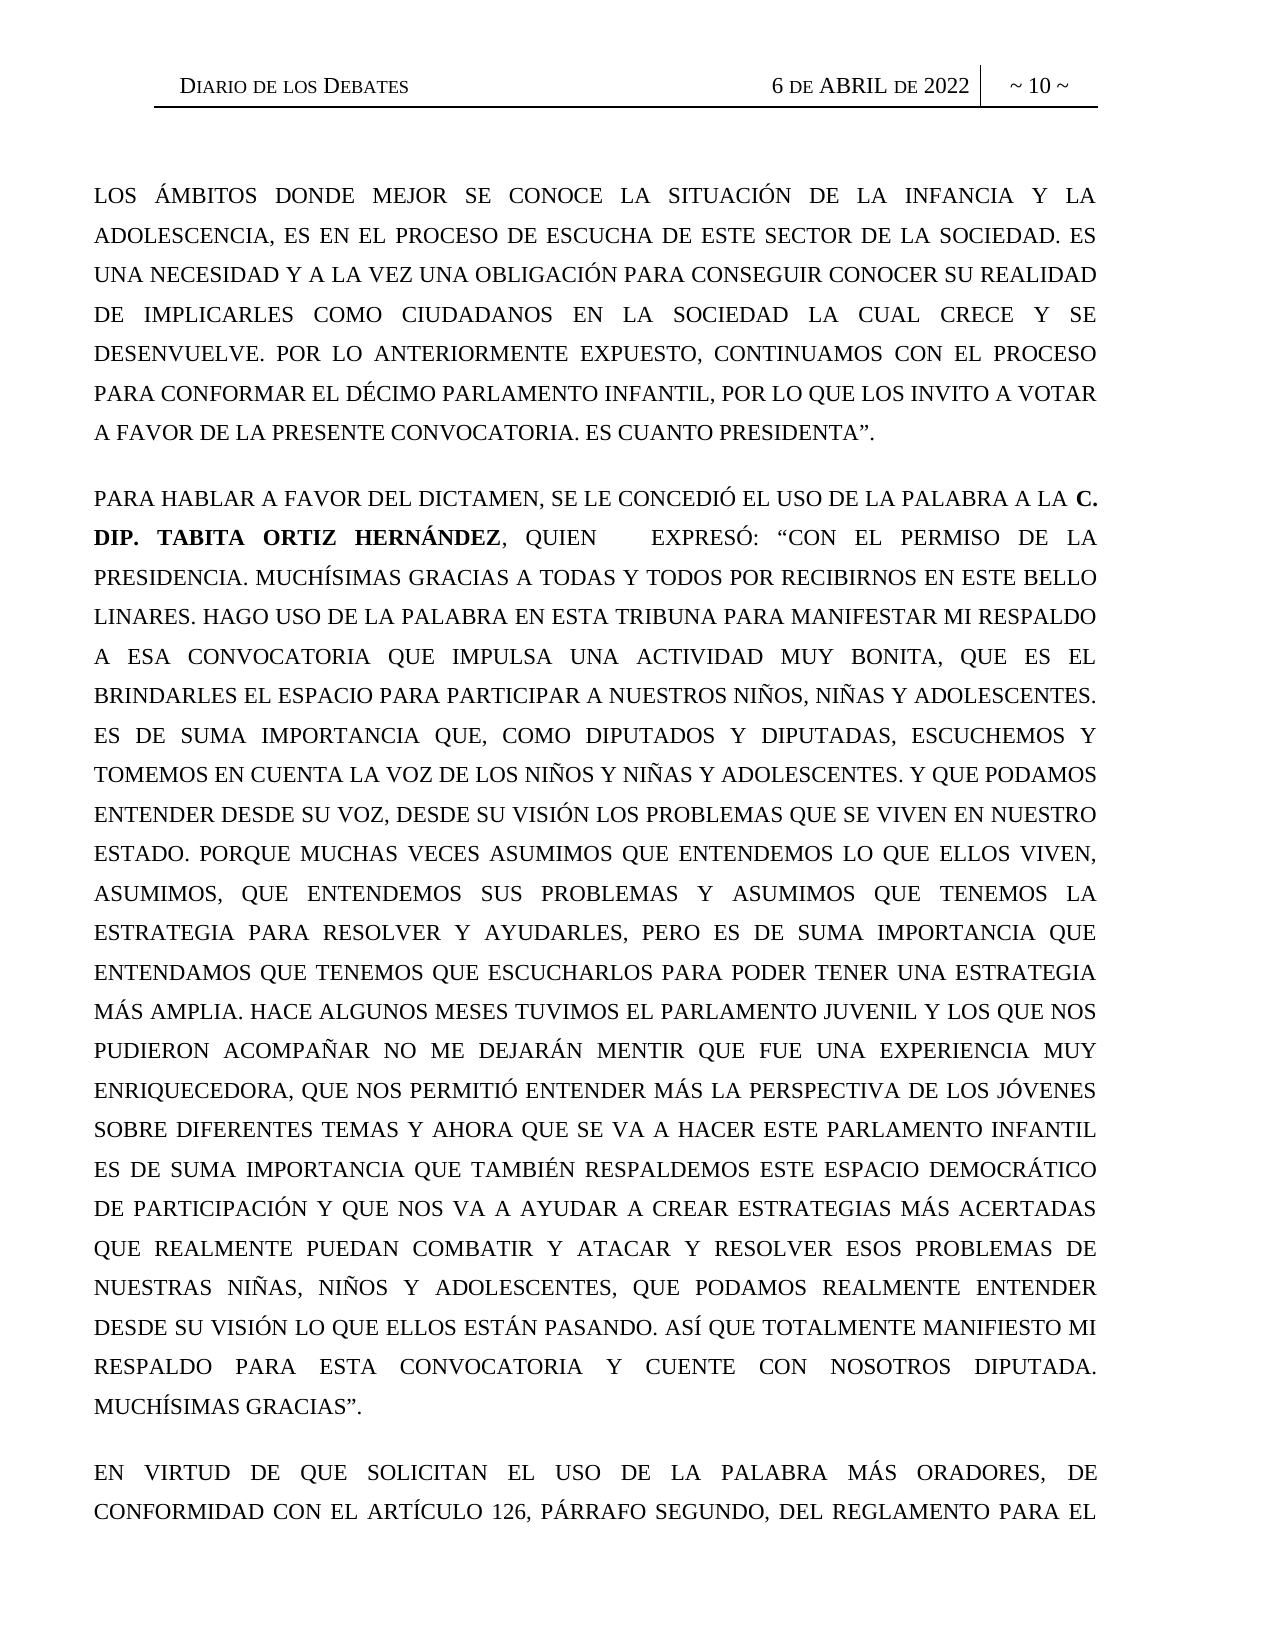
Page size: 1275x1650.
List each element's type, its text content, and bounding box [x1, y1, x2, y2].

text PARA HABLAR A FAVOR DEL DICTAMEN, SE LE CONCEDIÓ EL USO DE LA PALABRA A LA C. DIP. TABITA ORTIZ HERNÁNDEZ, QUIEN EXPRESÓ: “CON EL PERMISO DE LA PRESIDENCIA. MUCHÍSIMAS GRACIAS A TODAS Y TODOS POR RECIBIRNOS EN ESTE BELLO LINARES. HAGO USO DE LA PALABRA EN ESTA TRIBUNA PARA MANIFESTAR MI RESPALDO A ESA CONVOCATORIA QUE IMPULSA UNA ACTIVIDAD MUY BONITA, QUE ES EL BRINDARLES EL ESPACIO PARA PARTICIPAR A NUESTROS NIÑOS, NIÑAS Y ADOLESCENTES. ES DE SUMA IMPORTANCIA QUE, COMO DIPUTADOS Y DIPUTADAS, ESCUCHEMOS Y TOMEMOS EN CUENTA LA VOZ DE LOS NIÑOS Y NIÑAS Y ADOLESCENTES. Y QUE PODAMOS ENTENDER DESDE SU VOZ, DESDE SU VISIÓN LOS PROBLEMAS QUE SE VIVEN EN NUESTRO ESTADO. PORQUE MUCHAS VECES ASUMIMOS QUE ENTENDEMOS LO QUE ELLOS VIVEN, ASUMIMOS, QUE ENTENDEMOS SUS PROBLEMAS Y ASUMIMOS QUE TENEMOS LA ESTRATEGIA PARA RESOLVER Y AYUDARLES, PERO ES DE SUMA IMPORTANCIA QUE ENTENDAMOS QUE TENEMOS QUE ESCUCHARLOS PARA PODER TENER UNA ESTRATEGIA MÁS AMPLIA. HACE ALGUNOS MESES TUVIMOS EL PARLAMENTO JUVENIL Y LOS QUE NOS PUDIERON ACOMPAÑAR NO ME DEJARÁN MENTIR QUE FUE UNA EXPERIENCIA MUY ENRIQUECEDORA, QUE NOS PERMITIÓ ENTENDER MÁS LA PERSPECTIVA DE LOS JÓVENES SOBRE DIFERENTES TEMAS Y AHORA QUE SE VA A HACER ESTE PARLAMENTO INFANTIL ES DE SUMA IMPORTANCIA QUE TAMBIÉN RESPALDEMOS ESTE ESPACIO DEMOCRÁTICO DE PARTICIPACIÓN Y QUE NOS VA A AYUDAR A CREAR ESTRATEGIAS MÁS ACERTADAS QUE REALMENTE PUEDAN COMBATIR Y ATACAR Y RESOLVER ESOS PROBLEMAS DE NUESTRAS NIÑAS, NIÑOS Y ADOLESCENTES, QUE PODAMOS REALMENTE ENTENDER DESDE SU VISIÓN LO QUE ELLOS ESTÁN PASANDO. ASÍ QUE TOTALMENTE MANIFIESTO MI RESPALDO PARA ESTA CONVOCATORIA Y CUENTE CON NOSOTROS DIPUTADA. MUCHÍSIMAS GRACIAS”. [94, 485, 1098, 1419]
